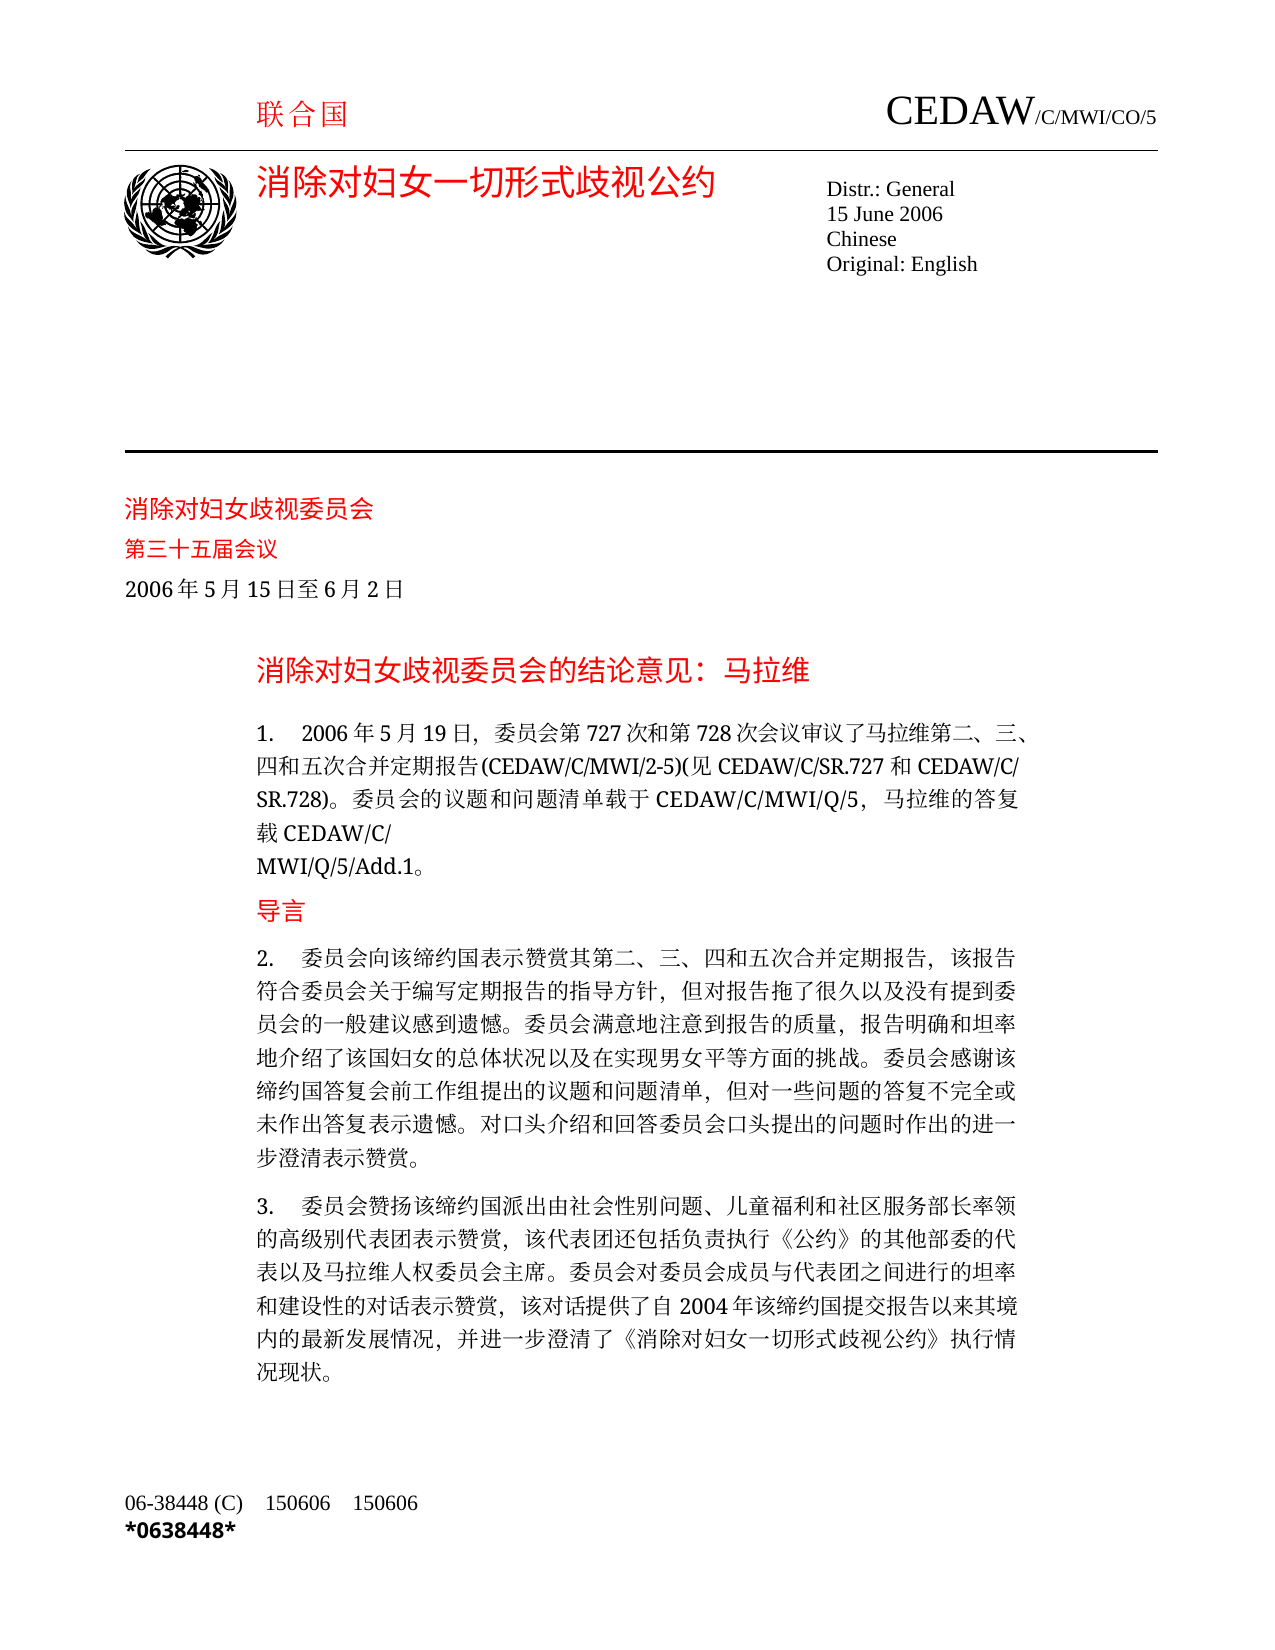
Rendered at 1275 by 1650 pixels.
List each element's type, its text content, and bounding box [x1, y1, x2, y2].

text 2006年5月15日至6月2日 [124, 571, 1019, 604]
text 2. 委员会向该缔约国表示赞赏其第二、三、四和五次合并定期报告，该报告符合委员会关于编写定期报告的指导方针，但对报告拖了很久以及没有提到委员会的一般建议感到遗憾。委员会满意地注意到报告的质量，报告明确和坦率地介绍了该国妇女的总体状况以及在实现男女平等方面的挑战。委员会感谢该缔约国答复会前工作组提出的议题和问题清单，但对一些问题的答复不完全或未作出答复表示遗憾。对口头介绍和回答委员会口头提出的问题时作出的进一步澄清表示赞赏。 [256, 939, 1019, 1173]
text 消除对妇女歧视委员会 [124, 492, 1019, 525]
text 导言 [124, 894, 1019, 927]
text 1. 2006年5月19日，委员会第727次和第728次会议审议了马拉维第二、三、四和五次合并定期报告(CEDAW/C/MWI/2-5)(见CEDAW/C/SR.727和CEDAW/C/SR.728)。委员会的议题和问题清单载于CEDAW/C/MWI/Q/5，马拉维的答复载CEDAW/C/ MWI/Q/5/Add.1。 [256, 714, 1019, 881]
text 3. 委员会赞扬该缔约国派出由社会性别问题、儿童福利和社区服务部长率领的高级别代表团表示赞赏，该代表团还包括负责执行《公约》的其他部委的代表以及马拉维人权委员会主席。委员会对委员会成员与代表团之间进行的坦率和建设性的对话表示赞赏，该对话提供了自2004年该缔约国提交报告以来其境内的最新发展情况，并进一步澄清了《消除对妇女一切形式歧视公约》执行情况现状。 [256, 1187, 1019, 1387]
text 第三十五届会议 [124, 531, 1019, 564]
text 消除对妇女歧视委员会的结论意见：马拉维 [124, 648, 1019, 689]
